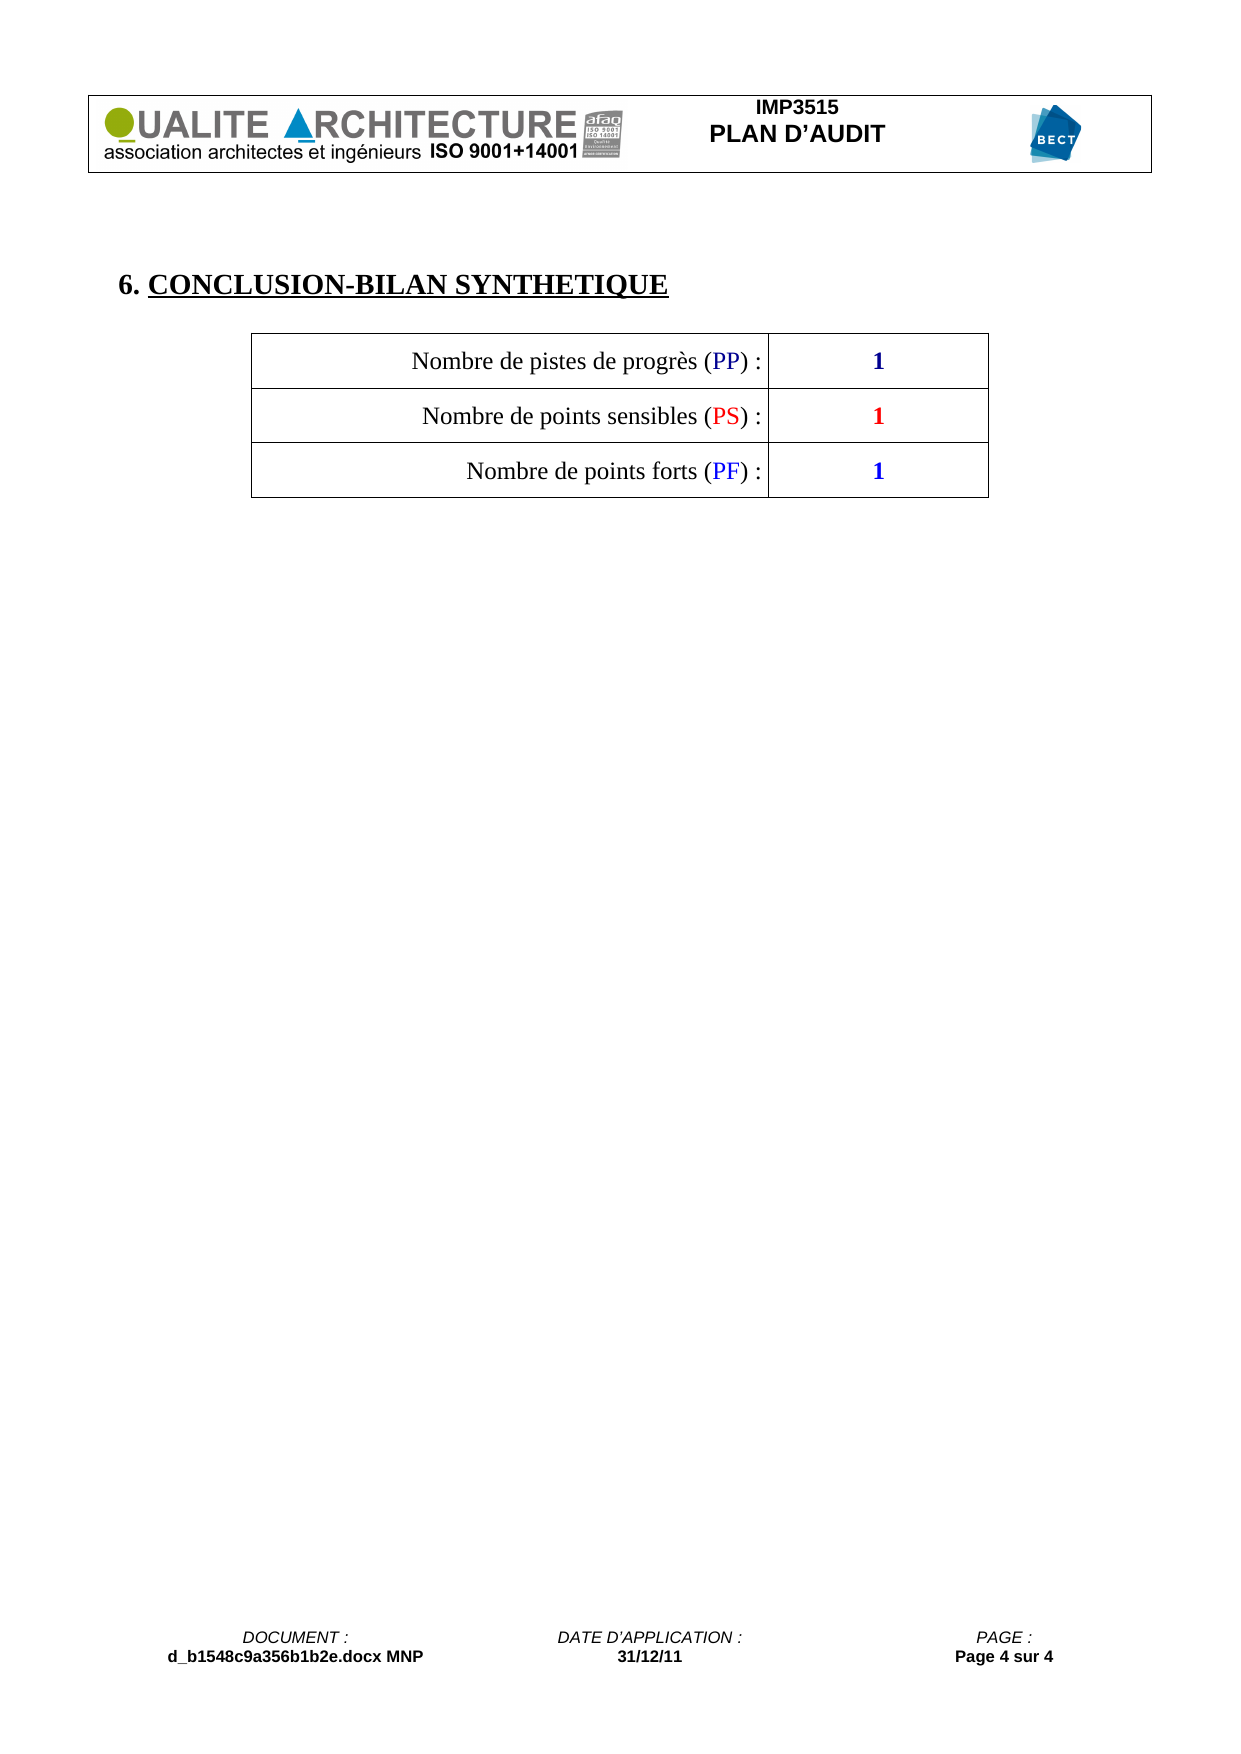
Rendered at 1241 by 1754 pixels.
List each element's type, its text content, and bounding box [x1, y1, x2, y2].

picture [96, 99, 628, 170]
table_header 1 [769, 334, 988, 387]
table_header Nombre de pistes de progrès (PP) : [252, 334, 768, 387]
table_cell Nombre de points forts (PF) : [252, 443, 768, 497]
table_cell Nombre de points sensibles (PS) : [252, 389, 768, 442]
subtitle conclusion-bilan synthetique [118, 267, 1122, 301]
picture [1030, 105, 1082, 163]
table_cell 1 [769, 389, 988, 442]
table_cell 1 [769, 443, 988, 497]
